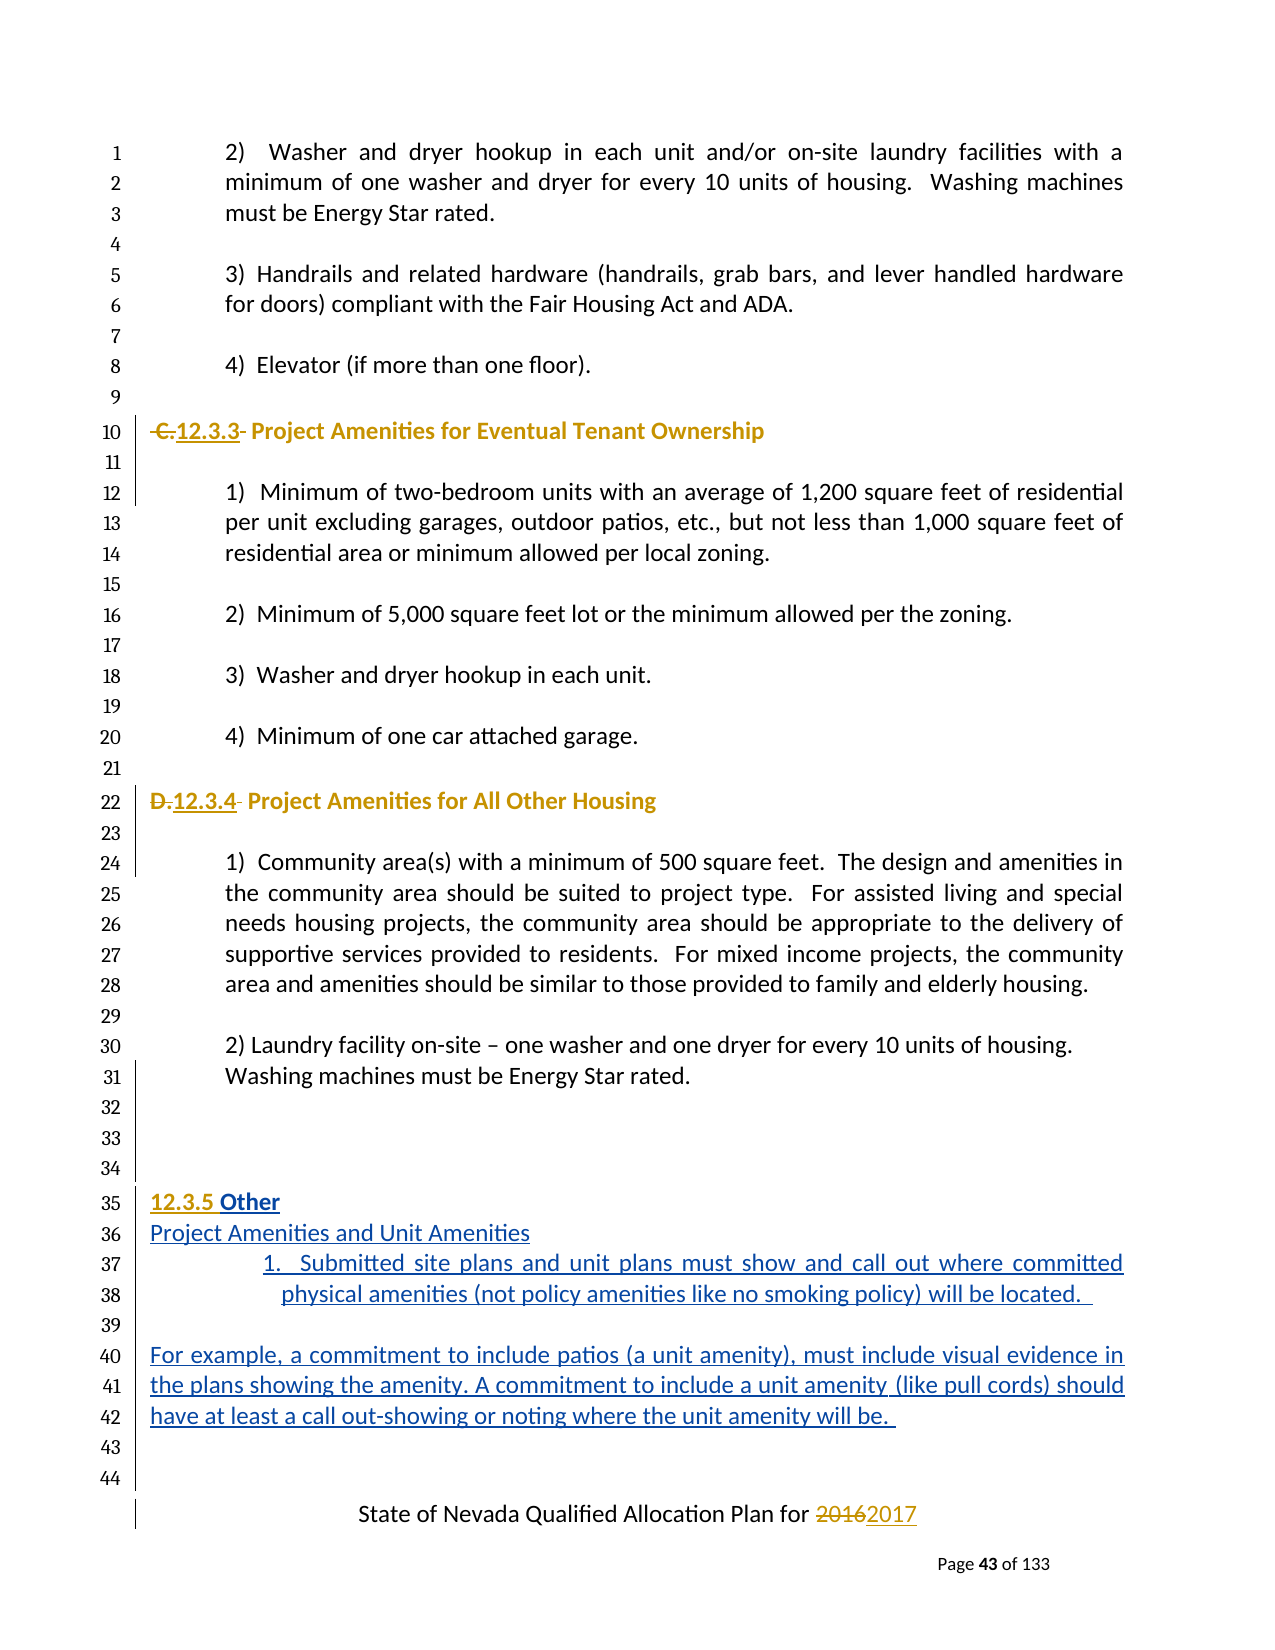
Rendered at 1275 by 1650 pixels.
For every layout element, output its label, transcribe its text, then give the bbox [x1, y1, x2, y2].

text 4) Minimum of one car attached garage. [225, 720, 1125, 751]
text 1) Community area(s) with a minimum of 500 square feet. The design and amenities in the community area should be suited to project type. For assisted living and special needs housing projects, the community area should be appropriate to the delivery of supportive services provided to residents. For mixed income projects, the community area and amenities should be similar to those provided to family and elderly housing. [225, 846, 1125, 999]
text 3) Washer and dryer hookup in each unit. [225, 659, 1125, 689]
subtitle Project Amenities for Eventual Tenant Ownership [150, 415, 1125, 445]
text 3) Handrails and related hardware (handrails, grab bars, and lever handled hardware for doors) compliant with the Fair Housing Act and ADA. [225, 258, 1125, 319]
text 2) Minimum of 5,000 square feet lot or the minimum allowed per the zoning. [225, 598, 1125, 628]
text 1) Minimum of two-bedroom units with an average of 1,200 square feet of residential per unit excluding garages, outdoor patios, etc., but not less than 1,000 square feet of residential area or minimum allowed per local zoning. [225, 476, 1125, 567]
text Washing machines must be Energy Star rated. [225, 1060, 1125, 1091]
text 2) Washer and dryer hookup in each unit and/or on-site laundry facilities with a minimum of one washer and dryer for every 10 units of housing. Washing machines must be Energy Star rated. [225, 136, 1125, 228]
text 2) Laundry facility on-site – one washer and one dryer for every 10 units of housing. [225, 1029, 1125, 1060]
subtitle Project Amenities for All Other Housing [150, 785, 1125, 816]
text 4) Elevator (if more than one floor). [225, 350, 1125, 380]
